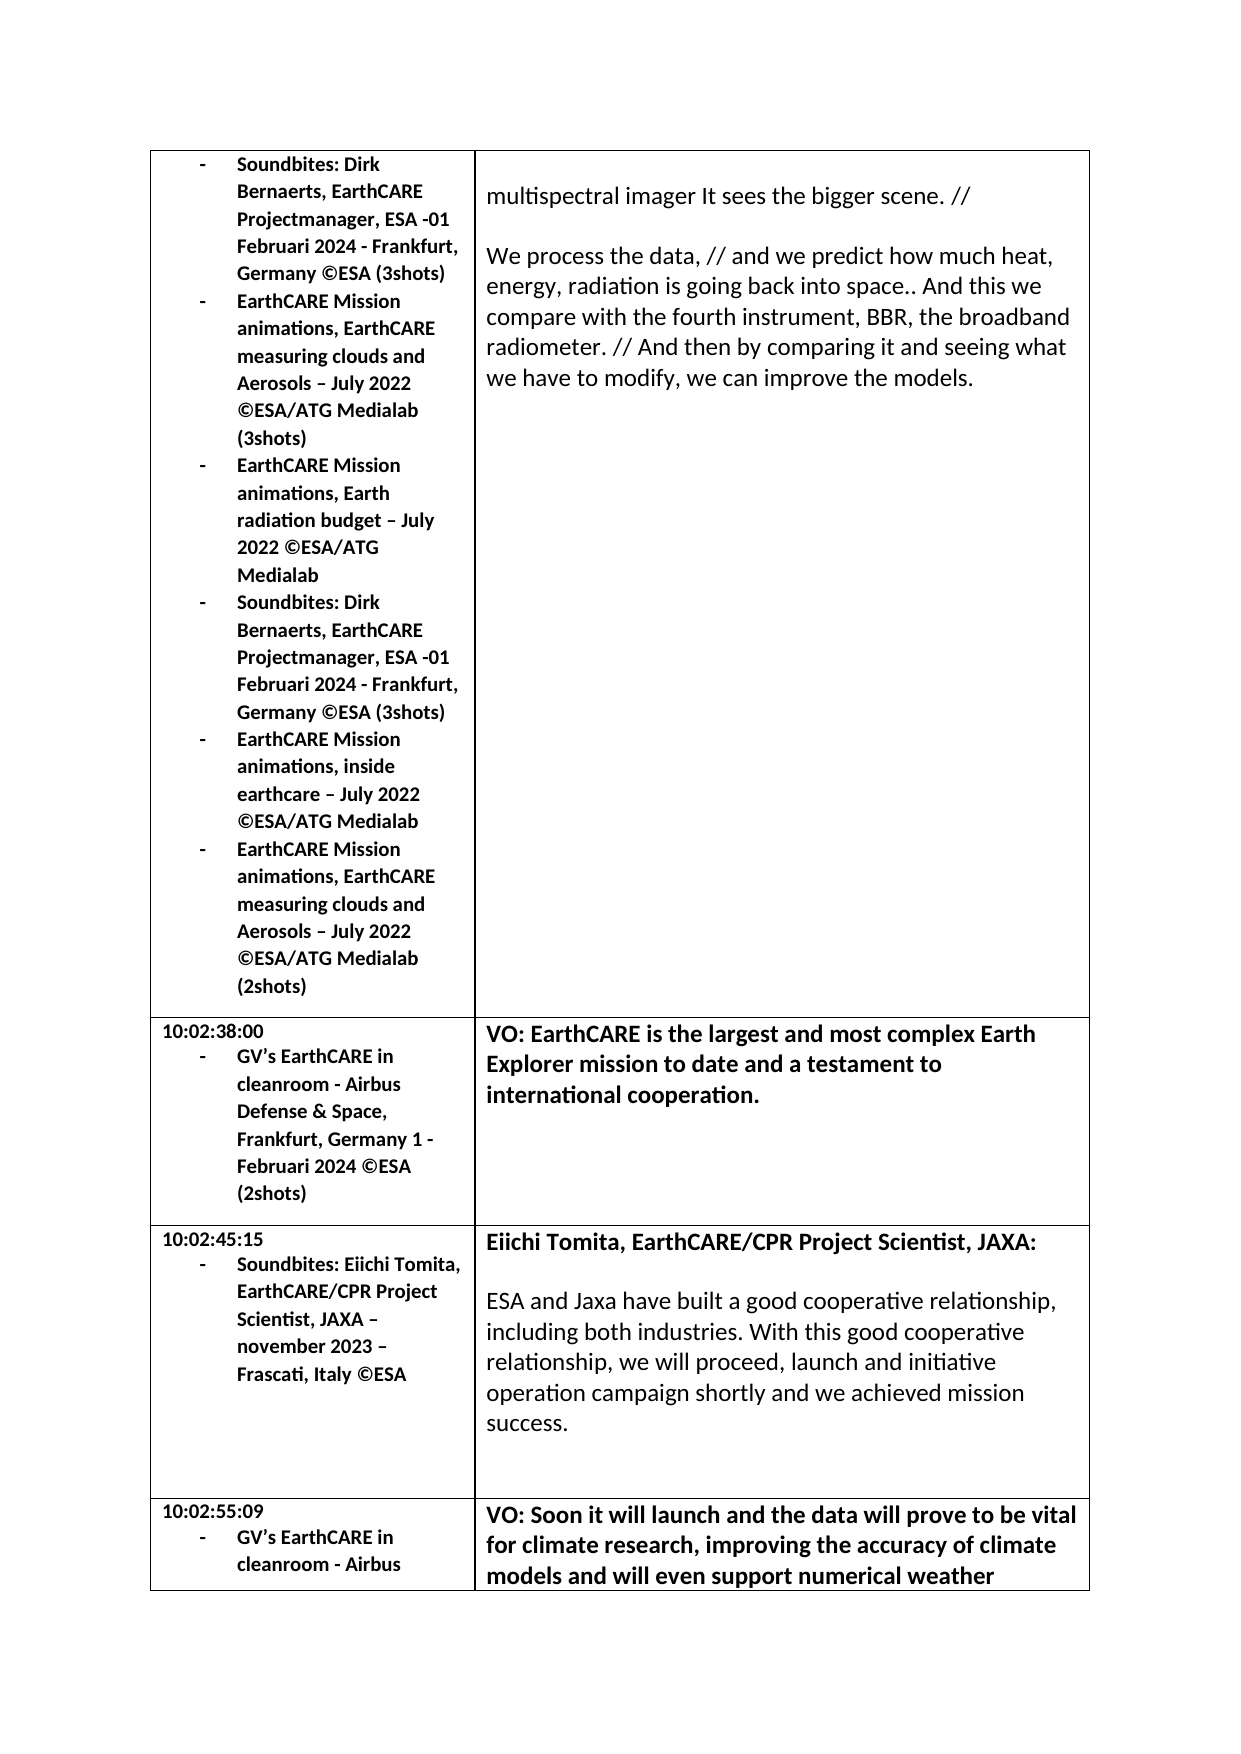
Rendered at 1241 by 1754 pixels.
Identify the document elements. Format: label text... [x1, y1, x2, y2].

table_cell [476, 1499, 1089, 1590]
table_cell Eiichi Tomita, EarthCARE/CPR Project Scientist, JAXA: ESA and Jaxa have built a good cooperative relationship, including both industries. With this good cooperative relationship, we will proceed, launch and initiative operation campaign shortly and we achieved mission success. [476, 1226, 1089, 1498]
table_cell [476, 151, 1089, 1017]
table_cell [151, 1499, 474, 1590]
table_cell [151, 151, 474, 1017]
table_cell 10:02:38:00 GV’s EarthCARE in cleanroom - Airbus Defense & Space, Frankfurt, Germany 1 -Februari 2024 ©ESA (2shots) [151, 1018, 474, 1225]
table_cell 10:02:45:15 Soundbites: Eiichi Tomita, EarthCARE/CPR Project Scientist, JAXA – november 2023 – Frascati, Italy ©ESA [151, 1226, 474, 1498]
table_cell VO: EarthCARE is the largest and most complex Earth Explorer mission to date and a testament to international cooperation. [476, 1018, 1089, 1225]
